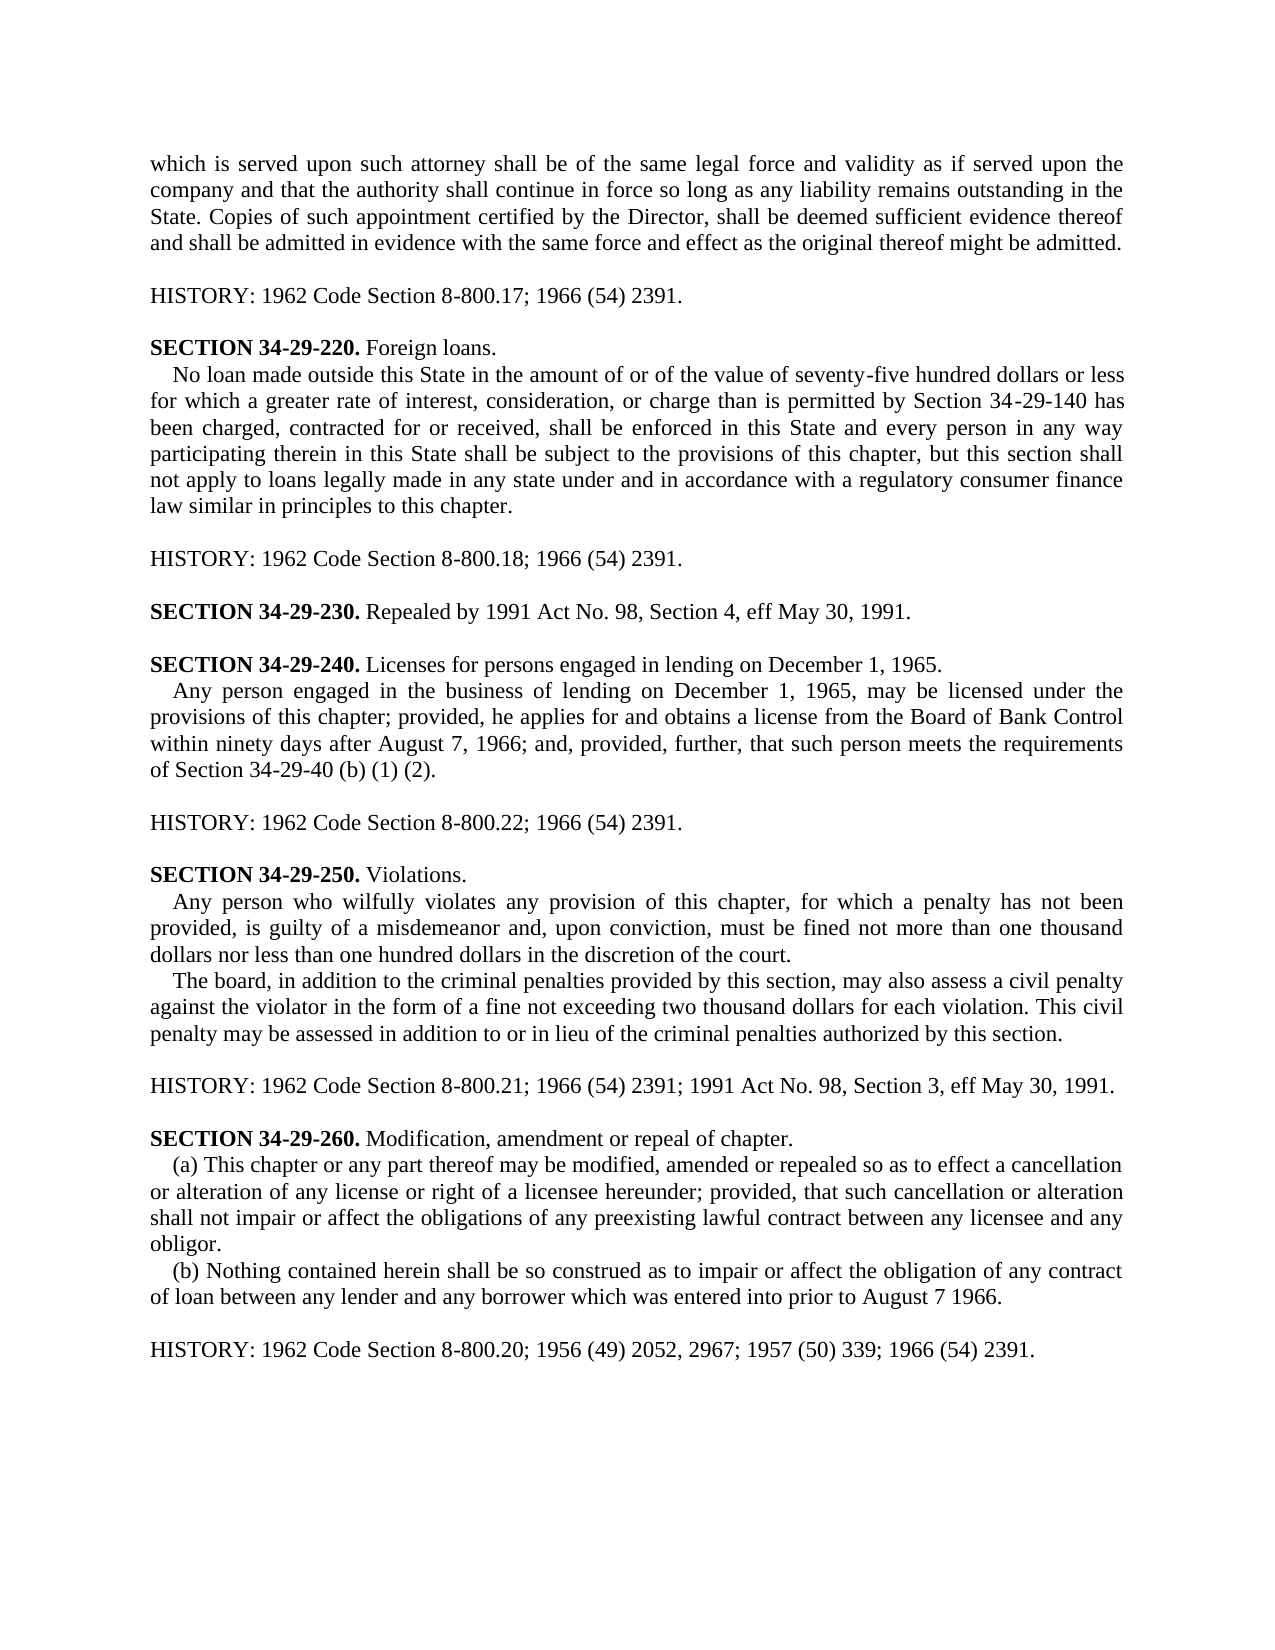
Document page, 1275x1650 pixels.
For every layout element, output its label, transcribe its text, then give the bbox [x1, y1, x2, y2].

text HISTORY: 1962 Code Section 8-800.18; 1966 (54) 2391. [150, 545, 1125, 572]
text SECTION 34-29-220. Foreign loans. [150, 334, 1125, 361]
text Any person engaged in the business of lending on December 1, 1965, may be licensed under the provisions of this chapter; provided, he applies for and obtains a license from the Board of Bank Control within ninety days after August 7, 1966; and, provided, further, that such person meets the requirements of Section 34-29-40 (b) (1) (2). [150, 677, 1125, 782]
text HISTORY: 1962 Code Section 8-800.17; 1966 (54) 2391. [150, 282, 1125, 308]
text SECTION 34-29-260. Modification, amendment or repeal of chapter. [150, 1125, 1125, 1151]
text The board, in addition to the criminal penalties provided by this section, may also assess a civil penalty against the violator in the form of a fine not exceeding two thousand dollars for each violation. This civil penalty may be assessed in addition to or in lieu of the criminal penalties authorized by this section. [150, 967, 1125, 1046]
text Any person who wilfully violates any provision of this chapter, for which a penalty has not been provided, is guilty of a misdemeanor and, upon conviction, must be fined not more than one thousand dollars nor less than one hundred dollars in the discretion of the court. [150, 888, 1125, 967]
text (b) Nothing contained herein shall be so construed as to impair or affect the obligation of any contract of loan between any lender and any borrower which was entered into prior to August 7 1966. [150, 1257, 1125, 1309]
text SECTION 34-29-240. Licenses for persons engaged in lending on December 1, 1965. [150, 651, 1125, 677]
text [150, 150, 1125, 255]
text No loan made outside this State in the amount of or of the value of seventy-five hundred dollars or less for which a greater rate of interest, consideration, or charge than is permitted by Section 34-29-140 has been charged, contracted for or received, shall be enforced in this State and every person in any way participating therein in this State shall be subject to the provisions of this chapter, but this section shall not apply to loans legally made in any state under and in accordance with a regulatory consumer finance law similar in principles to this chapter. [150, 361, 1125, 519]
text HISTORY: 1962 Code Section 8-800.22; 1966 (54) 2391. [150, 809, 1125, 835]
text HISTORY: 1962 Code Section 8-800.20; 1956 (49) 2052, 2967; 1957 (50) 339; 1966 (54) 2391. [150, 1336, 1125, 1362]
text (a) This chapter or any part thereof may be modified, amended or repealed so as to effect a cancellation or alteration of any license or right of a licensee hereunder; provided, that such cancellation or alteration shall not impair or affect the obligations of any preexisting lawful contract between any licensee and any obligor. [150, 1151, 1125, 1257]
text SECTION 34-29-230. Repealed by 1991 Act No. 98, Section 4, eff May 30, 1991. [150, 598, 1125, 624]
text HISTORY: 1962 Code Section 8-800.21; 1966 (54) 2391; 1991 Act No. 98, Section 3, eff May 30, 1991. [150, 1072, 1125, 1099]
text SECTION 34-29-250. Violations. [150, 862, 1125, 888]
